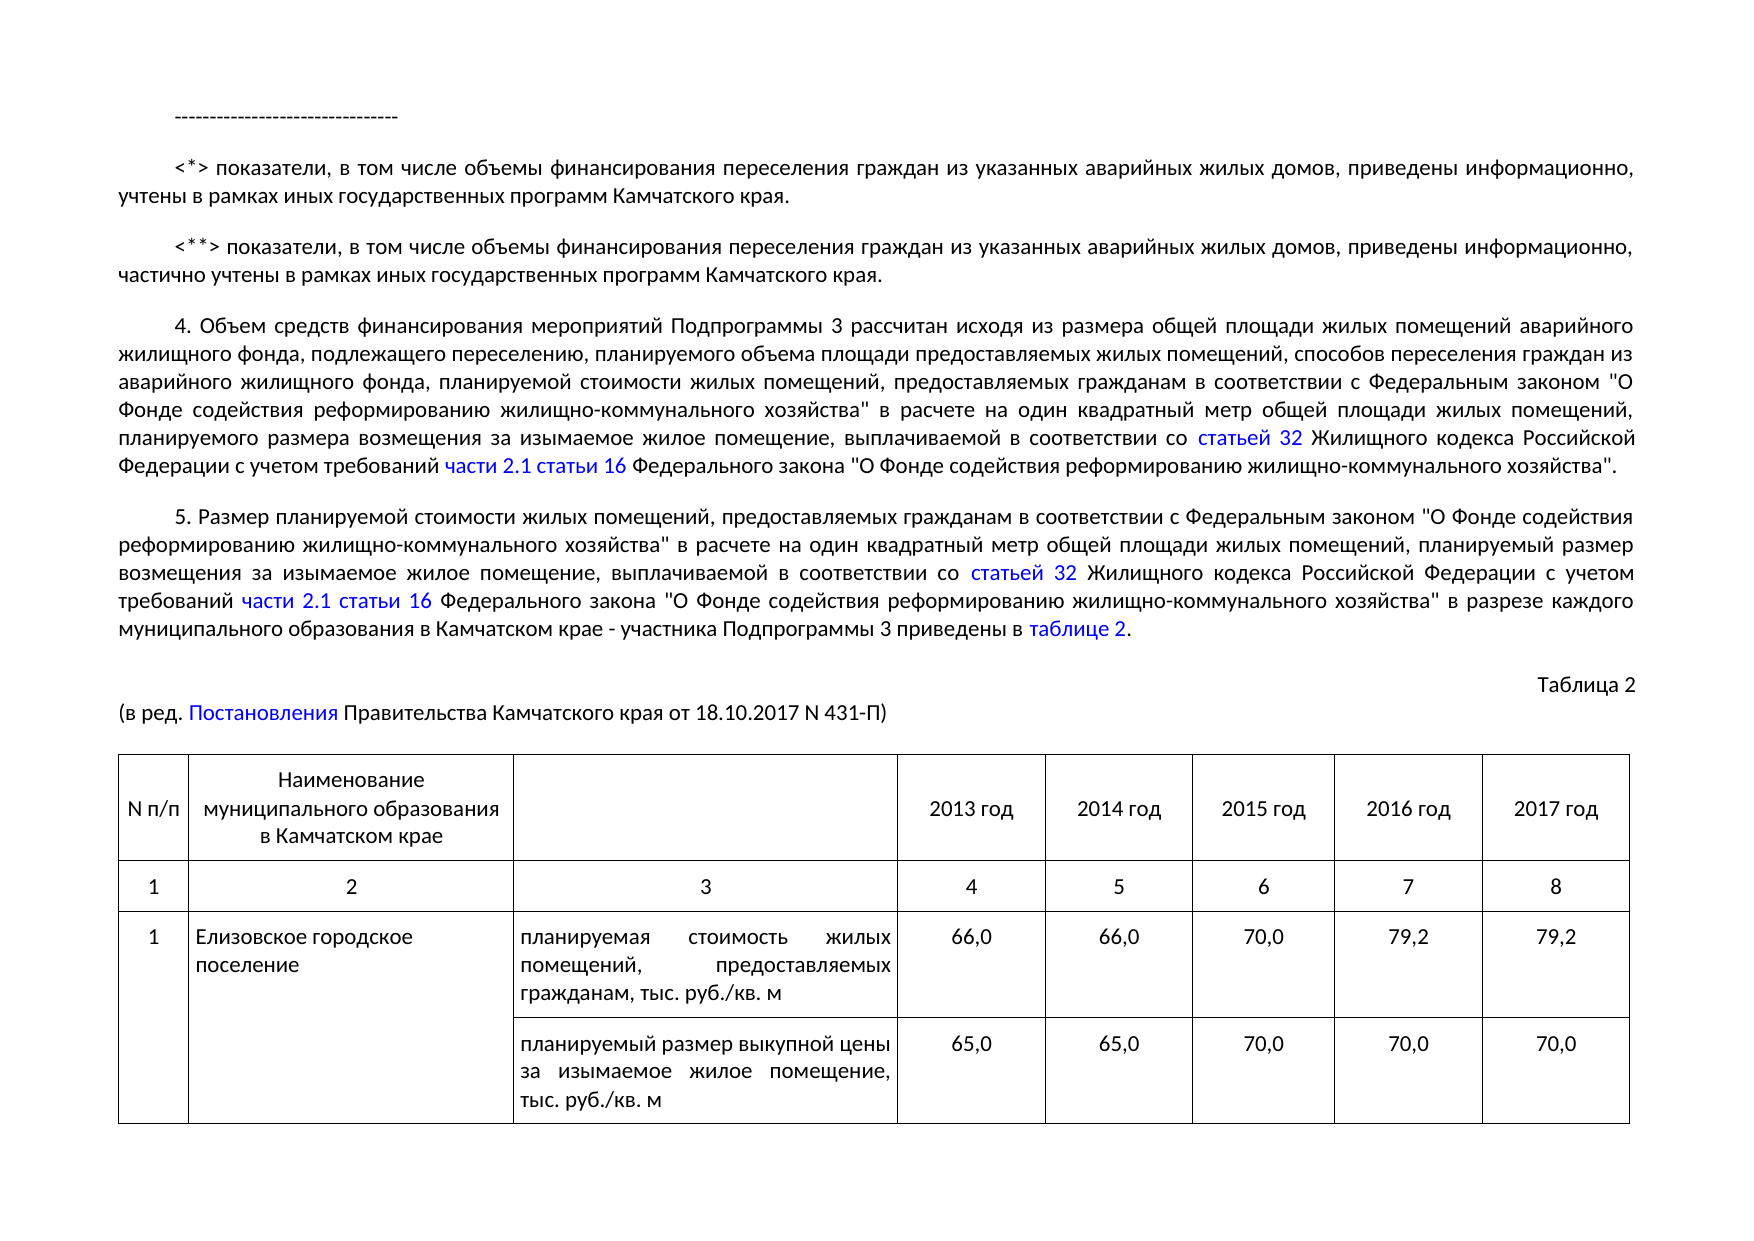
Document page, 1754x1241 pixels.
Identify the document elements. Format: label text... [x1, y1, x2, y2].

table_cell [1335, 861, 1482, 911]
text 5. Размер планируемой стоимости жилых помещений, предоставляемых гражданам в соответствии с Федеральным законом "О Фонде содействия реформированию жилищно-коммунального хозяйства" в расчете на один квадратный метр общей площади жилых помещений, планируемый размер возмещения за изымаемое жилое помещение, выплачиваемой в соответствии со статьей 32 Жилищного кодекса Российской Федерации с учетом требований части 2.1 статьи 16 Федерального закона "О Фонде содействия реформированию жилищно-коммунального хозяйства" в разрезе каждого муниципального образования в Камчатском крае - участника Подпрограммы 3 приведены в таблице 2. [118, 502, 1636, 642]
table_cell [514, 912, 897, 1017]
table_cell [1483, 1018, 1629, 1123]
text <*> показатели, в том числе объемы финансирования переселения граждан из указанных аварийных жилых домов, приведены информационно, учтены в рамках иных государственных программ Камчатского края. [118, 153, 1636, 209]
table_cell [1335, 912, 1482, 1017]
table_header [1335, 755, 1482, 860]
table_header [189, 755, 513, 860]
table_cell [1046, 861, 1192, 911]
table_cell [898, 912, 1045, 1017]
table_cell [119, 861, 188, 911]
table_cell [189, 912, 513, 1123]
text 4. Объем средств финансирования мероприятий Подпрограммы 3 рассчитан исходя из размера общей площади жилых помещений аварийного жилищного фонда, подлежащего переселению, планируемого объема площади предоставляемых жилых помещений, способов переселения граждан из аварийного жилищного фонда, планируемой стоимости жилых помещений, предоставляемых гражданам в соответствии с Федеральным законом "О Фонде содействия реформированию жилищно-коммунального хозяйства" в расчете на один квадратный метр общей площади жилых помещений, планируемого размера возмещения за изымаемое жилое помещение, выплачиваемой в соответствии со статьей 32 Жилищного кодекса Российской Федерации с учетом требований части 2.1 статьи 16 Федерального закона "О Фонде содействия реформированию жилищно-коммунального хозяйства". [118, 311, 1636, 479]
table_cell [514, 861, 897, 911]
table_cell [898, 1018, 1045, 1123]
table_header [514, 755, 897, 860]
text Таблица 2 [118, 670, 1636, 698]
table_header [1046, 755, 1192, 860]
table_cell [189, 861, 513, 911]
text (в ред. Постановления Правительства Камчатского края от 18.10.2017 N 431-П) [118, 698, 1636, 726]
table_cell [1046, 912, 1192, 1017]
text <**> показатели, в том числе объемы финансирования переселения граждан из указанных аварийных жилых домов, приведены информационно, частично учтены в рамках иных государственных программ Камчатского края. [118, 232, 1636, 288]
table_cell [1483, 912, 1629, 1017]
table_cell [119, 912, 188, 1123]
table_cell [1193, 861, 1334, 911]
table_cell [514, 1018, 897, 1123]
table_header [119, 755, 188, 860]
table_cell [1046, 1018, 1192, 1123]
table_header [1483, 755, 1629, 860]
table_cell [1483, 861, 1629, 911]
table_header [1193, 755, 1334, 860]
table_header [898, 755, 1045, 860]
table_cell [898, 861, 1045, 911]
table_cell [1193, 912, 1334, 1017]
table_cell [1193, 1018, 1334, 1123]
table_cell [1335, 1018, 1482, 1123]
text -------------------------------- [118, 102, 1636, 130]
